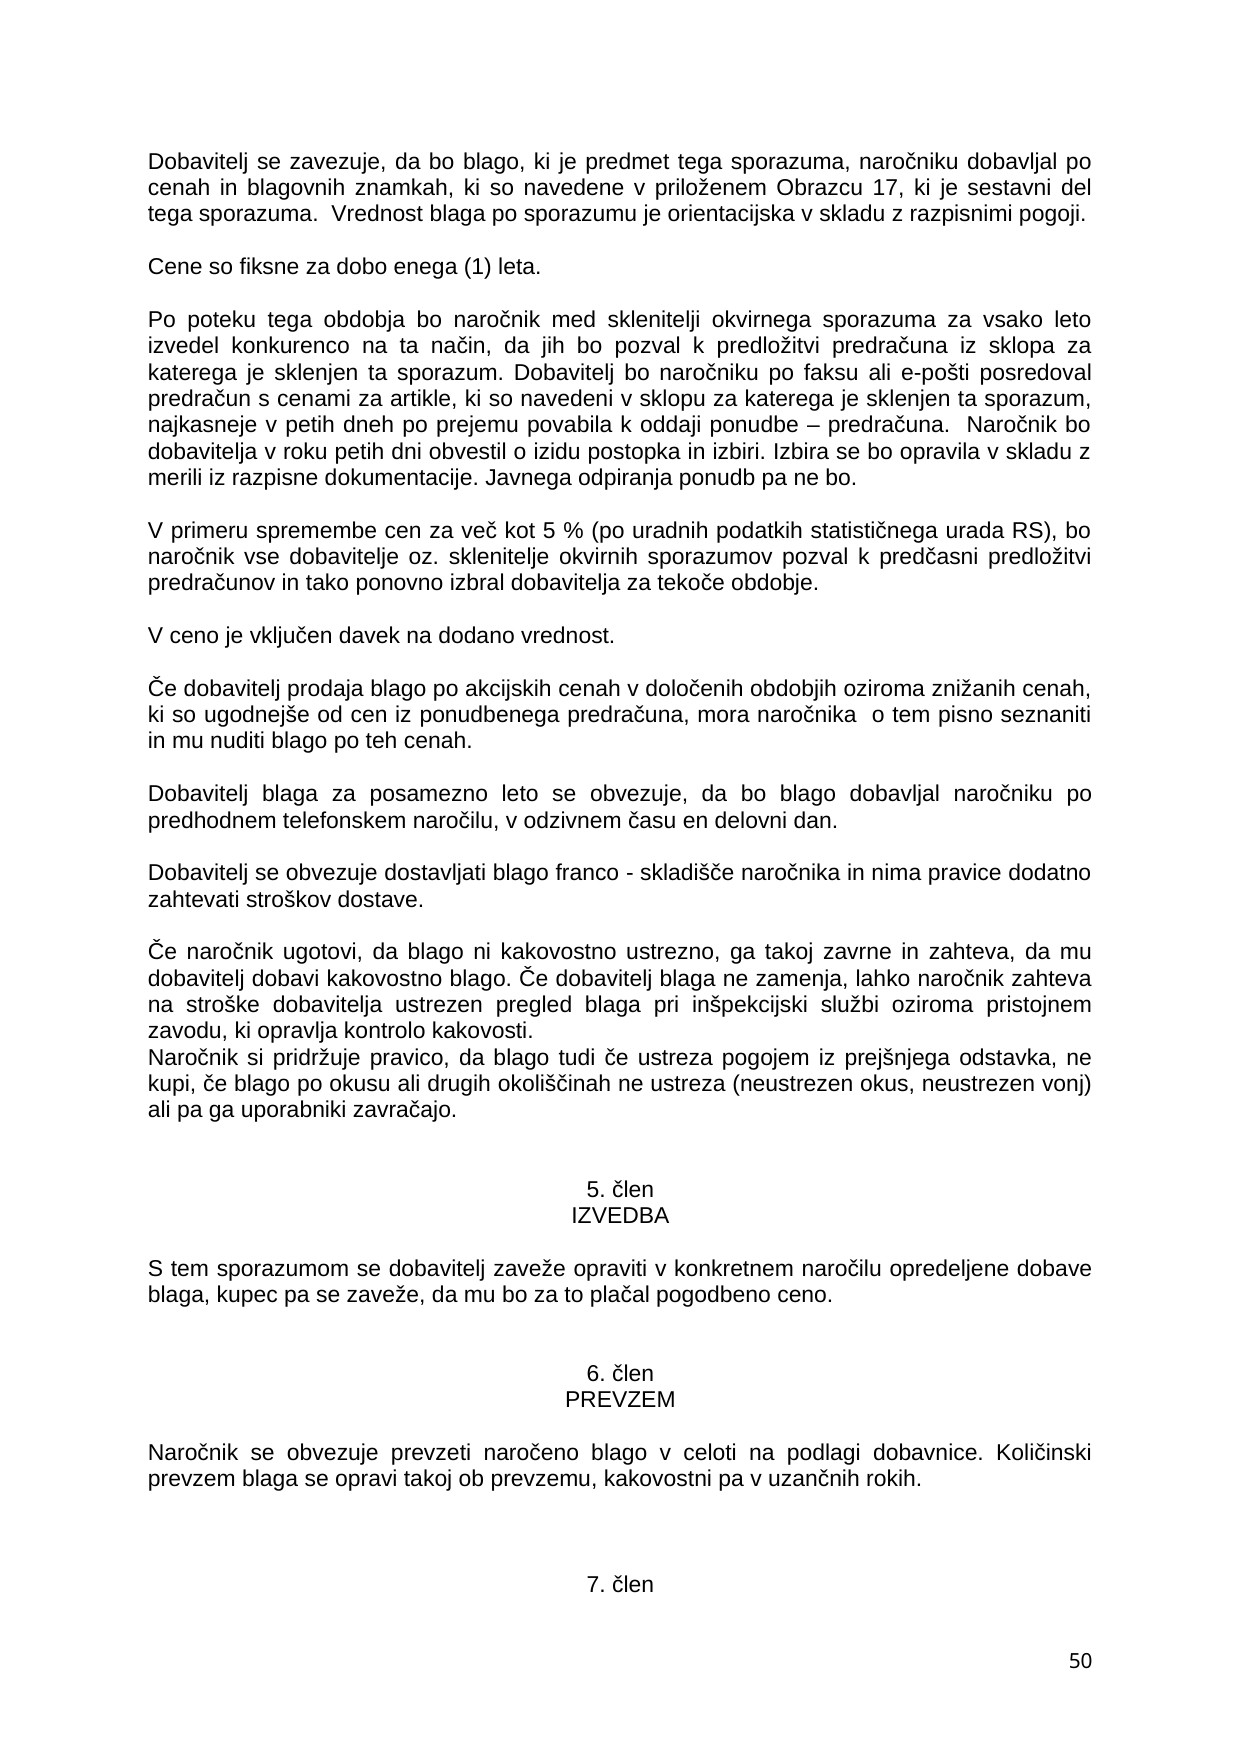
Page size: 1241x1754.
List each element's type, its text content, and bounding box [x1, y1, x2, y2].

text Naročnik si pridržuje pravico, da blago tudi če ustreza pogojem iz prejšnjega odstavka, ne kupi, če blago po okusu ali drugih okoliščinah ne ustreza (neustrezen okus, neustrezen vonj) ali pa ga uporabniki zavračajo. [148, 1044, 1092, 1123]
text 7. člen [148, 1571, 1092, 1597]
text PREVZEM [148, 1386, 1092, 1413]
text Dobavitelj se obvezuje dostavljati blago franco - skladišče naročnika in nima pravice dodatno zahtevati stroškov dostave. [148, 859, 1092, 912]
text Dobavitelj blaga za posamezno leto se obvezuje, da bo blago dobavljal naročniku po predhodnem telefonskem naročilu, v odzivnem času en delovni dan. [148, 780, 1092, 833]
text V primeru spremembe cen za več kot 5 % (po uradnih podatkih statističnega urada RS), bo naročnik vse dobavitelje oz. sklenitelje okvirnih sporazumov pozval k predčasni predložitvi predračunov in tako ponovno izbral dobavitelja za tekoče obdobje. [148, 517, 1092, 596]
text Dobavitelj se zavezuje, da bo blago, ki je predmet tega sporazuma, naročniku dobavljal po cenah in blagovnih znamkah, ki so navedene v priloženem Obrazcu 17, ki je sestavni del tega sporazuma. Vrednost blaga po sporazumu je orientacijska v skladu z razpisnimi pogoji. [148, 148, 1092, 227]
text 6. člen [148, 1360, 1092, 1386]
text IZVEDBA [148, 1202, 1092, 1228]
text S tem sporazumom se dobavitelj zaveže opraviti v konkretnem naročilu opredeljene dobave blaga, kupec pa se zaveže, da mu bo za to plačal pogodbeno ceno. [148, 1254, 1092, 1307]
text 5. člen [148, 1176, 1092, 1202]
text Cene so fiksne za dobo enega (1) leta. [148, 253, 1092, 279]
text Če dobavitelj prodaja blago po akcijskih cenah v določenih obdobjih oziroma znižanih cenah, ki so ugodnejše od cen iz ponudbenega predračuna, mora naročnika o tem pisno seznaniti in mu nuditi blago po teh cenah. [148, 675, 1092, 754]
text Če naročnik ugotovi, da blago ni kakovostno ustrezno, ga takoj zavrne in zahteva, da mu dobavitelj dobavi kakovostno blago. Če dobavitelj blaga ne zamenja, lahko naročnik zahteva na stroške dobavitelja ustrezen pregled blaga pri inšpekcijski službi oziroma pristojnem zavodu, ki opravlja kontrolo kakovosti. [148, 938, 1092, 1044]
text Naročnik se obvezuje prevzeti naročeno blago v celoti na podlagi dobavnice. Količinski prevzem blaga se opravi takoj ob prevzemu, kakovostni pa v uzančnih rokih. [148, 1439, 1092, 1492]
text Po poteku tega obdobja bo naročnik med sklenitelji okvirnega sporazuma za vsako leto izvedel konkurenco na ta način, da jih bo pozval k predložitvi predračuna iz sklopa za katerega je sklenjen ta sporazum. Dobavitelj bo naročniku po faksu ali e-pošti posredoval predračun s cenami za artikle, ki so navedeni v sklopu za katerega je sklenjen ta sporazum, najkasneje v petih dneh po prejemu povabila k oddaji ponudbe – predračuna. Naročnik bo dobavitelja v roku petih dni obvestil o izidu postopka in izbiri. Izbira se bo opravila v skladu z merili iz razpisne dokumentacije. Javnega odpiranja ponudb pa ne bo. [148, 306, 1092, 490]
text V ceno je vključen davek na dodano vrednost. [148, 622, 1092, 648]
